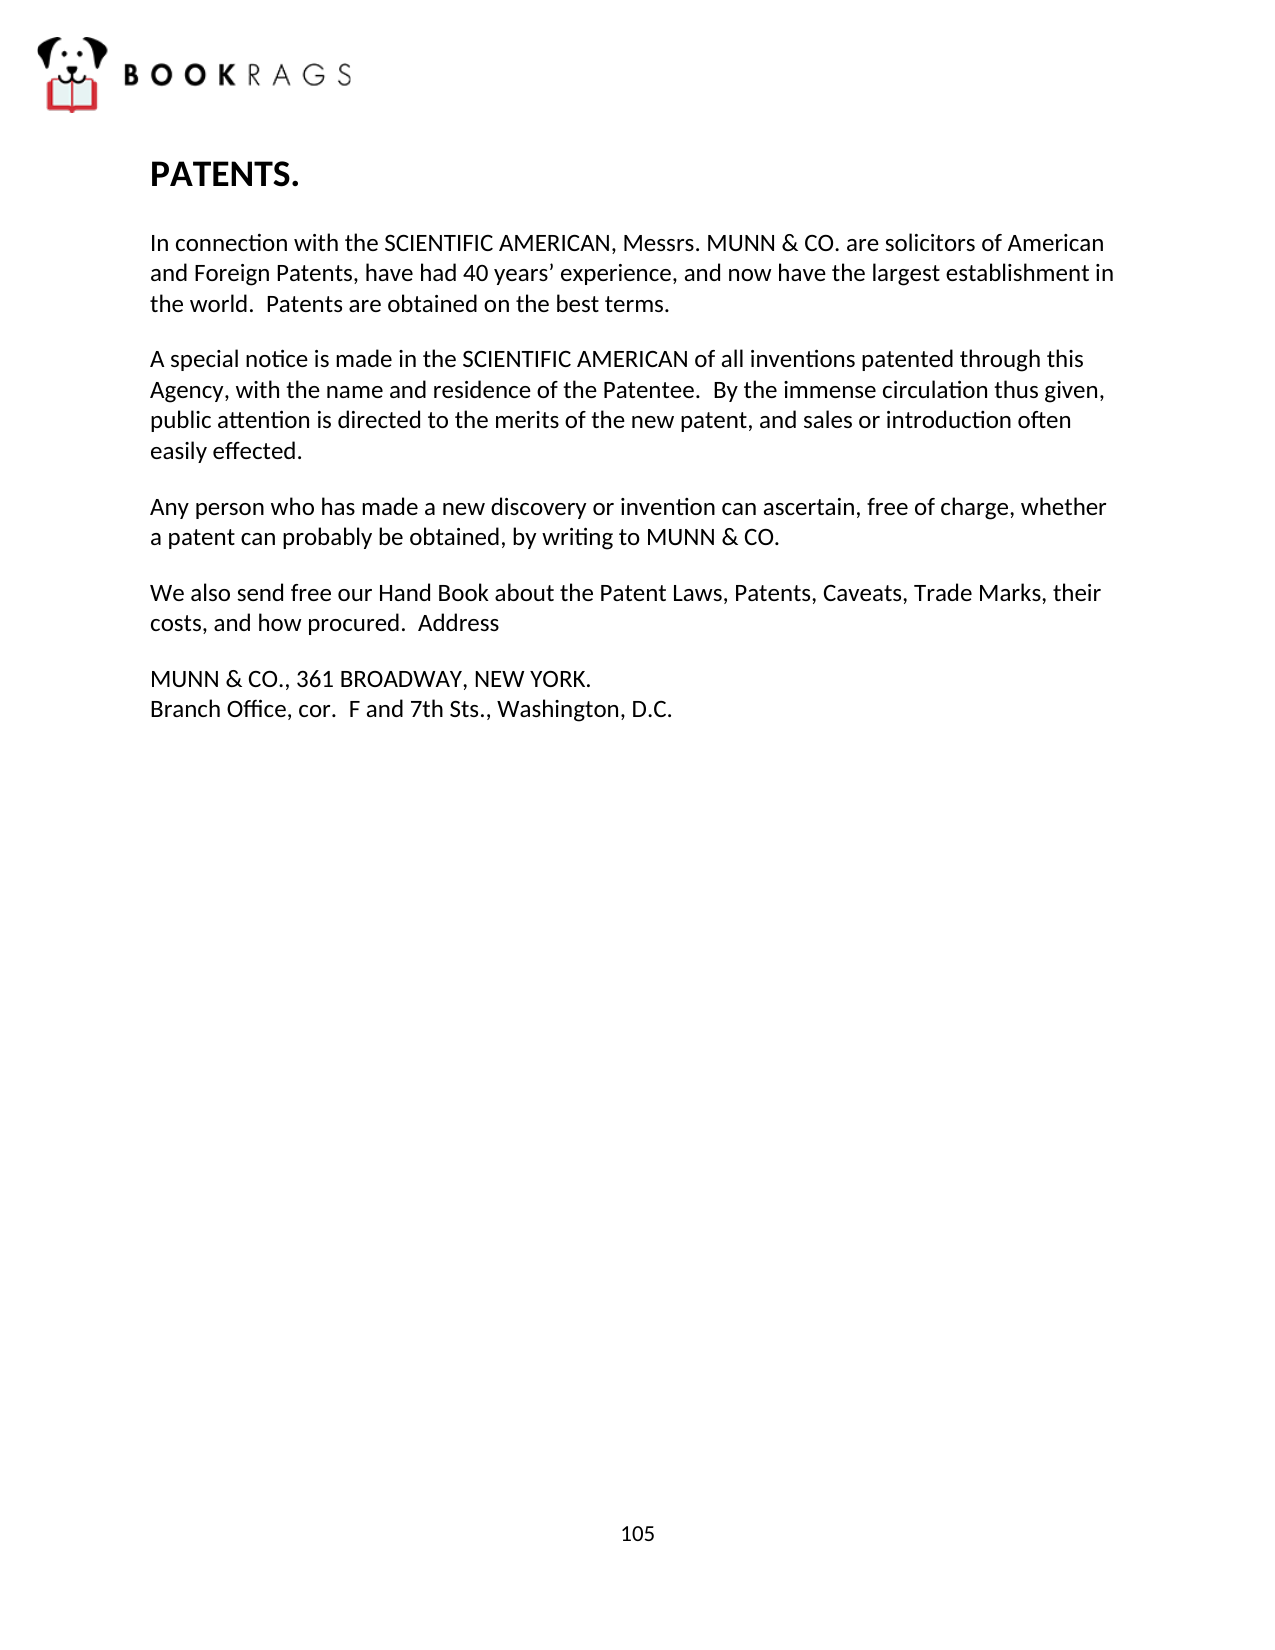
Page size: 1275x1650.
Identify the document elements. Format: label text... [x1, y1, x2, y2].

text In connection with the SCIENTIFIC AMERICAN, Messrs. MUNN & CO. are solicitors of American and Foreign Patents, have had 40 years’ experience, and now have the largest establishment in the world. Patents are obtained on the best terms. [150, 227, 1125, 318]
text We also send free our Hand Book about the Patent Laws, Patents, Caveats, Trade Marks, their costs, and how procured. Address [150, 577, 1125, 638]
text A special notice is made in the SCIENTIFIC AMERICAN of all inventions patented through this Agency, with the name and residence of the Patentee. By the immense circulation thus given, public attention is directed to the merits of the new patent, and sales or introduction often easily effected. [150, 343, 1125, 466]
text MUNN & CO., 361 BROADWAY, NEW YORK. Branch Office, cor. F and 7th Sts., Washington, D.C. [150, 663, 1125, 724]
text Any person who has made a new discovery or invention can ascertain, free of charge, whether a patent can probably be obtained, by writing to MUNN & CO. [150, 491, 1125, 552]
text PATENTS. [150, 150, 1125, 196]
picture [37, 37, 351, 113]
